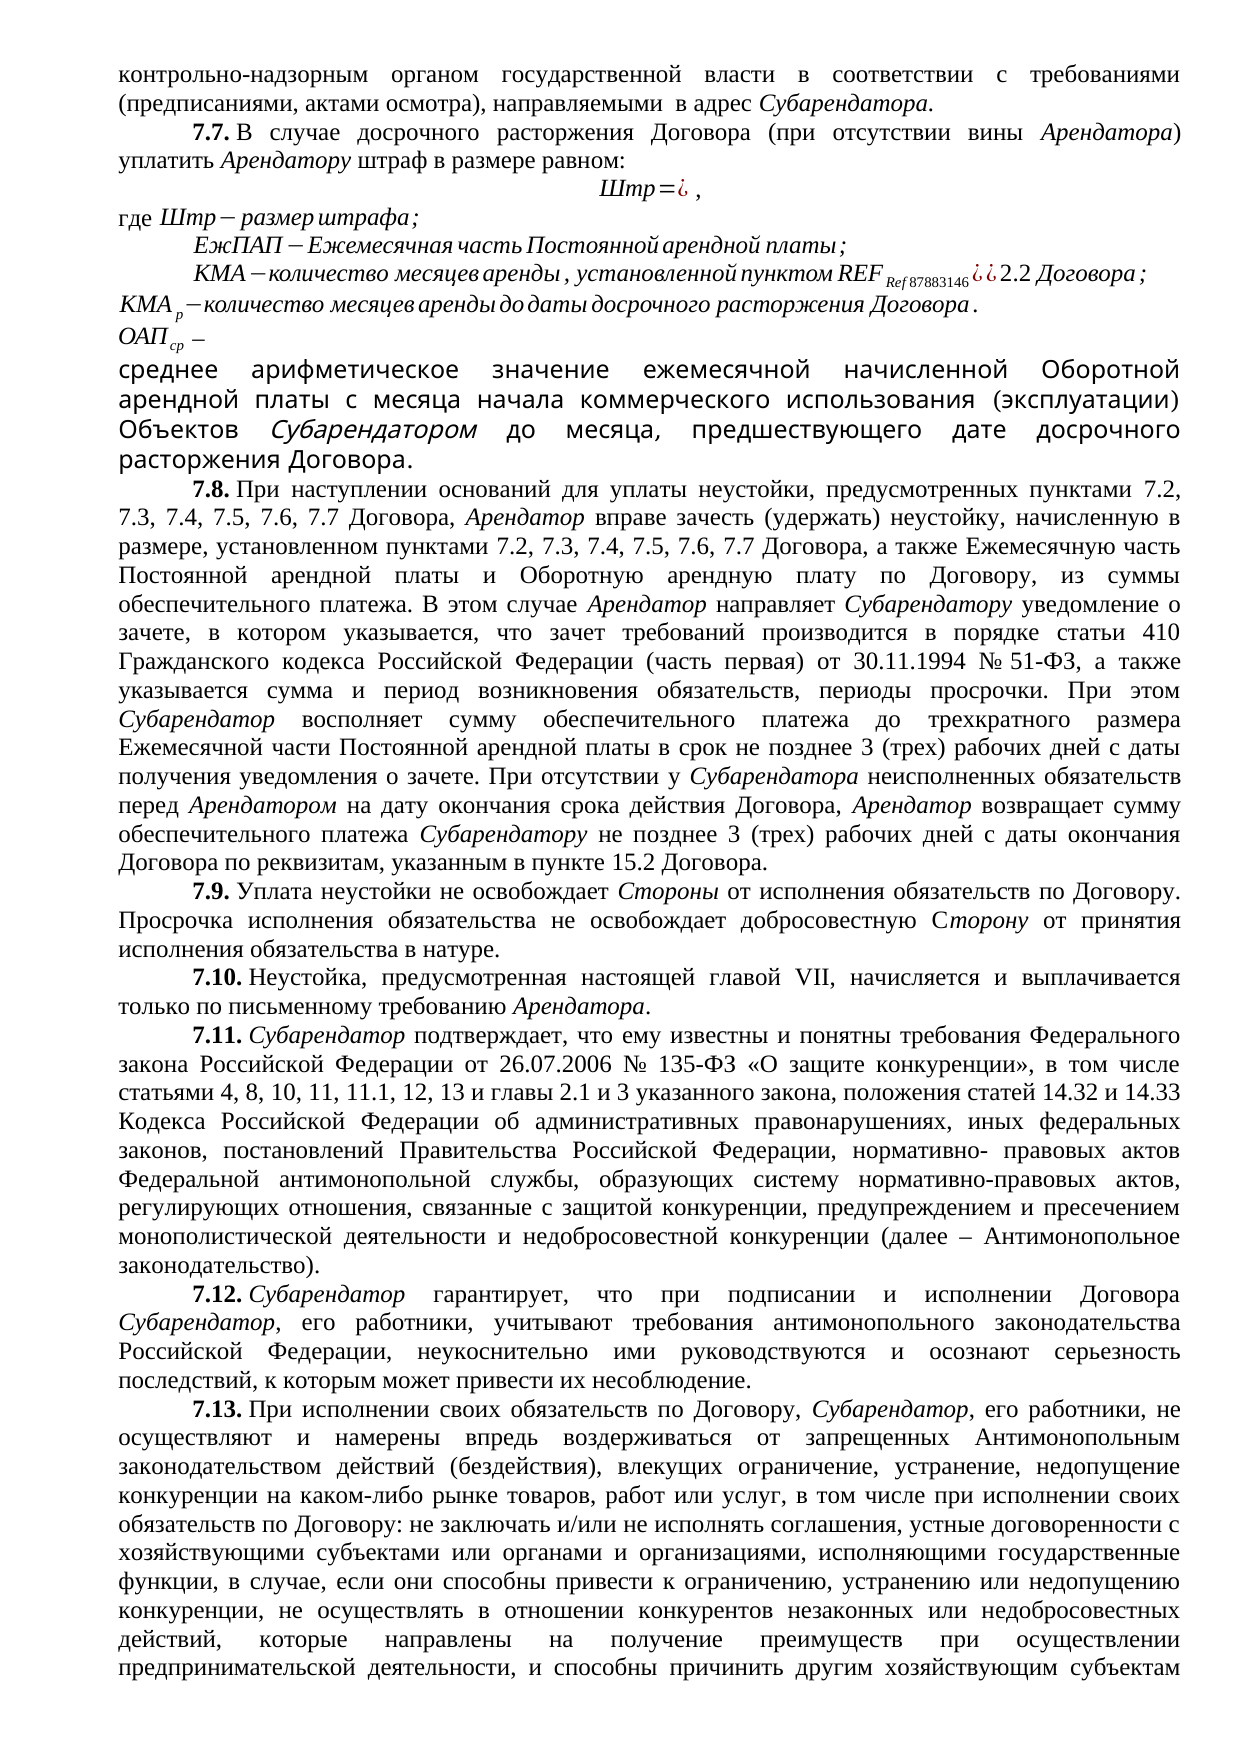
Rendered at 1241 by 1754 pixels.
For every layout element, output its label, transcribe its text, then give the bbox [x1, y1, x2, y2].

list Уплата неустойки не освобождает Стороны от исполнения обязательств по Договору. Просрочка исполнения обязательства не освобождает добросовестную Сторону от принятия исполнения обязательства в натуре. [118, 876, 1181, 962]
list При наступлении оснований для уплаты неустойки, предусмотренных пунктами 7.2, 7.3, 7.4, 7.5, 7.6, 7.7 Договора, Арендатор вправе зачесть (удержать) неустойку, начисленную в размере, установленном пунктами 7.2, 7.3, 7.4, 7.5, 7.6, 7.7 Договора, а также Ежемесячную часть Постоянной арендной платы и Оборотную арендную плату по Договору, из суммы обеспечительного платежа. В этом случае Арендатор направляет Субарендатору уведомление о зачете, в котором указывается, что зачет требований производится в порядке статьи 410 Гражданского кодекса Российской Федерации (часть первая) от 30.11.1994 № 51-ФЗ, а также указывается сумма и период возникновения обязательств, периоды просрочки. При этом Субарендатор восполняет сумму обеспечительного платежа до трехкратного размера Ежемесячной части Постоянной арендной платы в срок не позднее 3 (трех) рабочих дней с даты получения уведомления о зачете. При отсутствии у Субарендатора неисполненных обязательств перед Арендатором на дату окончания срока действия Договора, Арендатор возвращает сумму обеспечительного платежа Субарендатору не позднее 3 (трех) рабочих дней с даты окончания Договора по реквизитам, указанным в пункте 15.2 Договора. [118, 474, 1181, 876]
list В случае досрочного расторжения Договора (при отсутствии вины Арендатора) уплатить Арендатору штраф в размере равном: [118, 117, 1181, 174]
list Субарендатор подтверждает, что ему известны и понятны требования Федерального закона Российской Федерации от 26.07.2006 № 135-ФЗ «О защите конкуренции», в том числе статьями 4, 8, 10, 11, 11.1, 12, 13 и главы 2.1 и 3 указанного закона, положения статей 14.32 и 14.33 Кодекса Российской Федерации об административных правонарушениях, иных федеральных законов, постановлений Правительства Российской Федерации, нормативно- правовых актов Федеральной антимонопольной службы, образующих систему нормативно-правовых актов, регулирующих отношения, связанные с защитой конкуренции, предупреждением и пресечением монополистической деятельности и недобросовестной конкуренции (далее – Антимонопольное законодательство). [118, 1020, 1181, 1279]
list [118, 1394, 1181, 1681]
text среднее арифметическое значение ежемесячной начисленной Оборотной арендной платы с месяца начала коммерческого использования (эксплуатации) Объектов Субарендатором до месяца, предшествующего дате досрочного расторжения Договора. [118, 354, 1181, 474]
text , [118, 174, 1181, 203]
text где [118, 203, 1181, 232]
list Субарендатор гарантирует, что при подписании и исполнении Договора Субарендатор, его работники, учитывают требования антимонопольного законодательства Российской Федерации, неукоснительно ими руководствуются и осознают серьезность последствий, к которым может привести их несоблюдение. [118, 1279, 1181, 1394]
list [118, 59, 1181, 117]
list Неустойка, предусмотренная настоящей главой VII, начисляется и выплачивается только по письменному требованию Арендатора. [118, 962, 1181, 1020]
